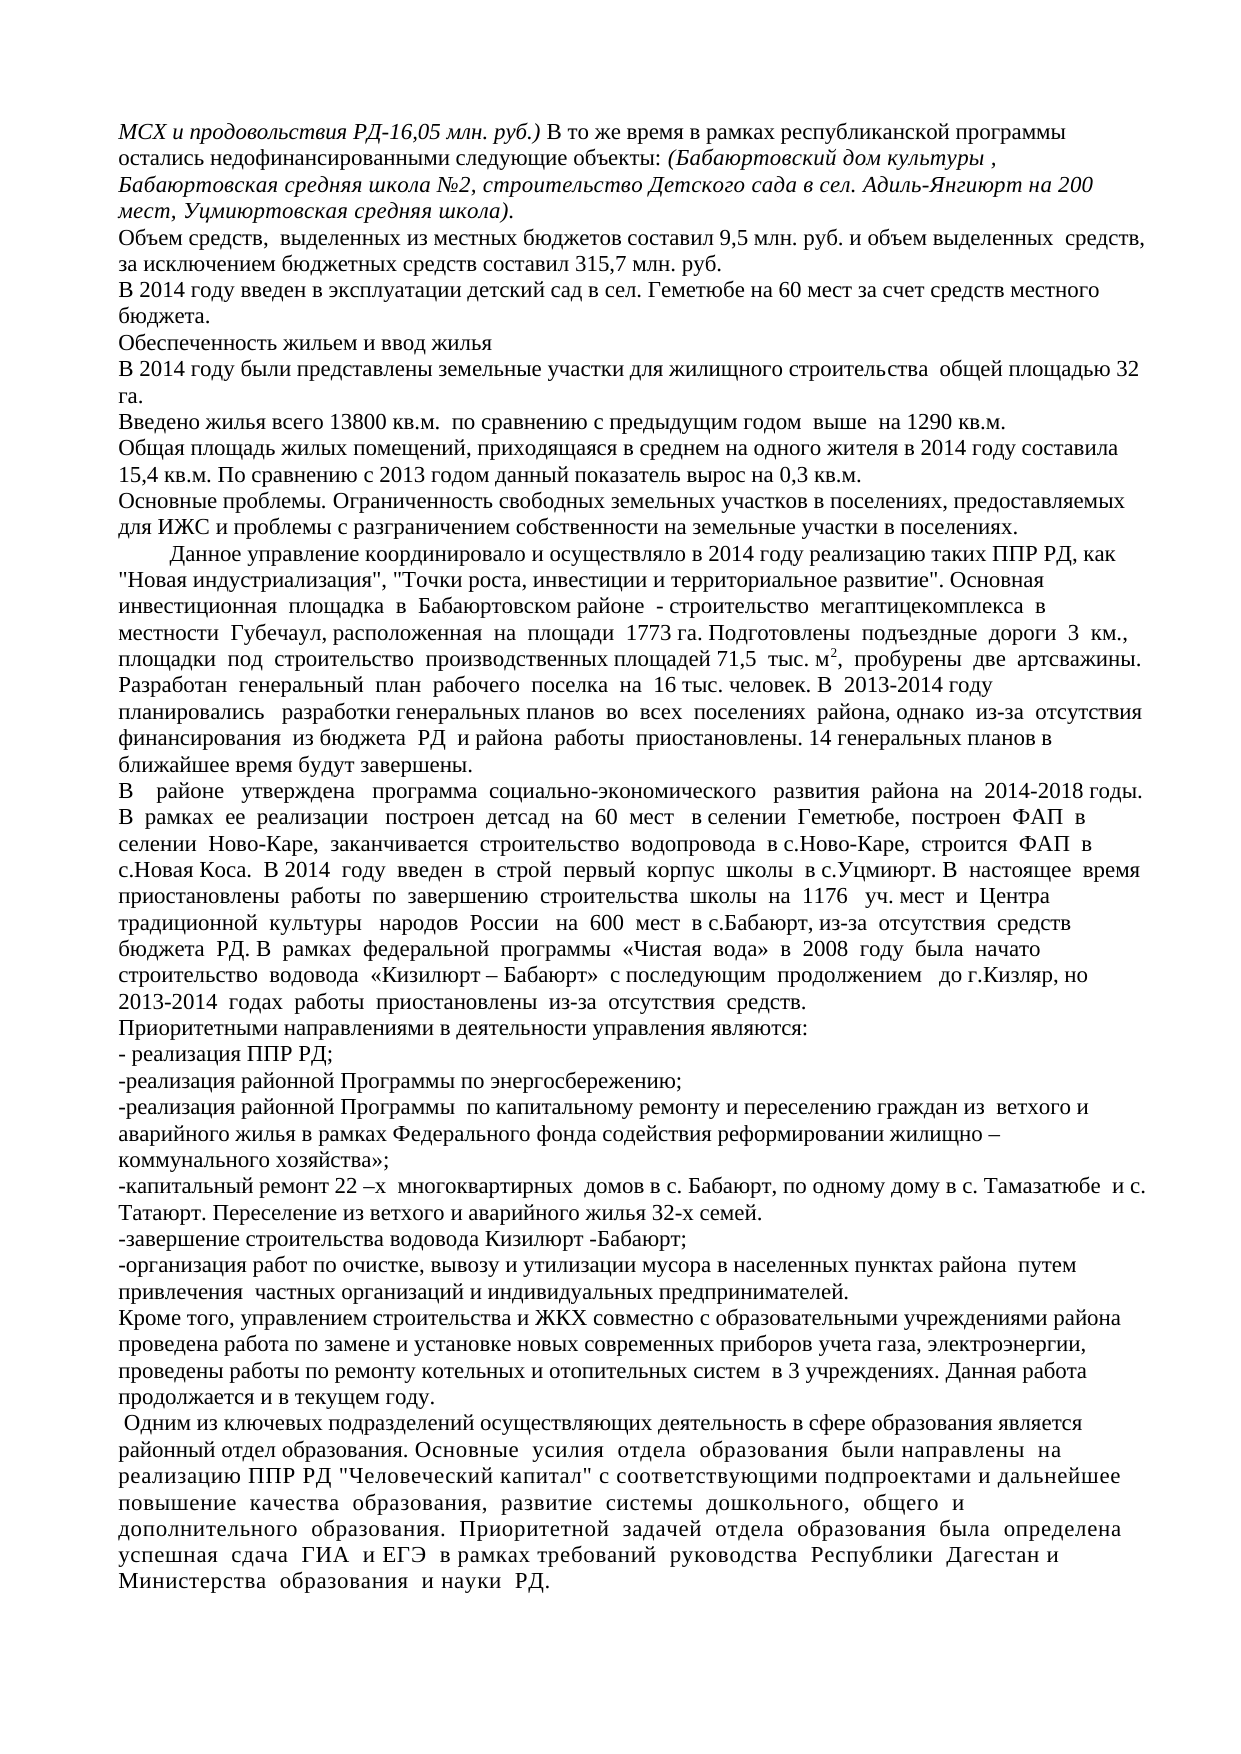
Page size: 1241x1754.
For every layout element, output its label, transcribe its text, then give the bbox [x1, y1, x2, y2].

text Обеспеченность жильем и ввод жилья [118, 329, 1152, 355]
text В районе утверждена программа социально-экономического развития района на 2014-2018 годы. В рамках ее реализации построен детсад на 60 мест в селении Геметюбе, построен ФАП в селении Ново-Каре, заканчивается строительство водопровода в с.Ново-Каре, строится ФАП в с.Новая Коса. В 2014 году введен в строй первый корпус школы в с.Уцмиюрт. В настоящее время приостановлены работы по завершению строительства школы на 1176 уч. мест и Центра традиционной культуры народов России на 600 мест в с.Бабаюрт, из-за отсутствия средств бюджета РД. В рамках федеральной программы «Чистая вода» в 2008 году была начато строительство водовода «Кизилюрт – Бабаюрт» с последующим продолжением до г.Кизляр, но 2013-2014 годах работы приостановлены из-за отсутствия средств. [118, 777, 1152, 1014]
text Кроме того, управлением строительства и ЖКХ совместно с образовательными учреждениями района проведена работа по замене и установке новых современных приборов учета газа, электроэнергии, проведены работы по ремонту котельных и отопительных систем в 3 учреждениях. Данная работа продолжается и в текущем году. [118, 1304, 1152, 1409]
text Введено жилья всего 13800 кв.м. по сравнению с предыдущим годом выше на 1290 кв.м. [118, 408, 1152, 434]
text Объем средств, выделенных из местных бюджетов составил 9,5 млн. руб. и объем выделенных средств, за исключением бюджетных средств составил 315,7 млн. руб. [118, 223, 1152, 276]
text Приоритетными направлениями в деятельности управления являются: [118, 1014, 1152, 1041]
text -завершение строительства водовода Кизилюрт -Бабаюрт; [118, 1225, 1152, 1251]
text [118, 118, 1152, 223]
text Общая площадь жилых помещений, приходящаяся в среднем на одного жителя в 2014 году составила 15,4 кв.м. По сравнению с 2013 годом данный показатель вырос на 0,3 кв.м. [118, 434, 1152, 487]
text -реализация районной Программы по энергосбережению; [118, 1067, 1152, 1093]
text Основные проблемы. Ограниченность свободных земельных участков в поселениях, предоставляемых для ИЖС и проблемы с разграничением собственности на земельные участки в поселениях. [118, 487, 1152, 540]
text - реализация ППР РД; [118, 1041, 1152, 1067]
text Одним из ключевых подразделений осуществляющих деятельность в сфере образования является районный отдел образования. Основные усилия отдела образования были направлены на реализацию ППР РД "Человеческий капитал" с соответствующими подпроектами и дальнейшее повышение качества образования, развитие системы дошкольного, общего и дополнительного образования. Приоритетной задачей отдела образования была определена успешная сдача ГИА и ЕГЭ в рамках требований руководства Республики Дагестан и Министерства образования и науки РД. [118, 1409, 1152, 1594]
text -капитальный ремонт 22 –х многоквартирных домов в с. Бабаюрт, по одному дому в с. Тамазатюбе и с. Татаюрт. Переселение из ветхого и аварийного жилья 32-х семей. [118, 1172, 1152, 1225]
text В 2014 году введен в эксплуатации детский сад в сел. Геметюбе на 60 мест за счет средств местного бюджета. [118, 276, 1152, 329]
text Данное управление координировало и осуществляло в 2014 году реализацию таких ППР РД, как "Новая индустриализация", "Точки роста, инвестиции и территориальное развитие". Основная инвестиционная площадка в Бабаюртовском районе - строительство мегаптицекомплекса в местности Губечаул, расположенная на площади 1773 га. Подготовлены подъездные дороги 3 км., площадки под строительство производственных площадей 71,5 тыс. м2, пробурены две артсважины. Разработан генеральный план рабочего поселка на 16 тыс. человек. В 2013-2014 году планировались разработки генеральных планов во всех поселениях района, однако из-за отсутствия финансирования из бюджета РД и района работы приостановлены. 14 генеральных планов в ближайшее время будут завершены. [118, 540, 1152, 777]
text -организация работ по очистке, вывозу и утилизации мусора в населенных пунктах района путем привлечения частных организаций и индивидуальных предпринимателей. [118, 1251, 1152, 1304]
text -реализация районной Программы по капитальному ремонту и переселению граждан из ветхого и аварийного жилья в рамках Федерального фонда содействия реформировании жилищно – коммунального хозяйства»; [118, 1093, 1152, 1172]
text В 2014 году были представлены земельные участки для жилищного строительства общей площадью 32 га. [118, 355, 1152, 408]
